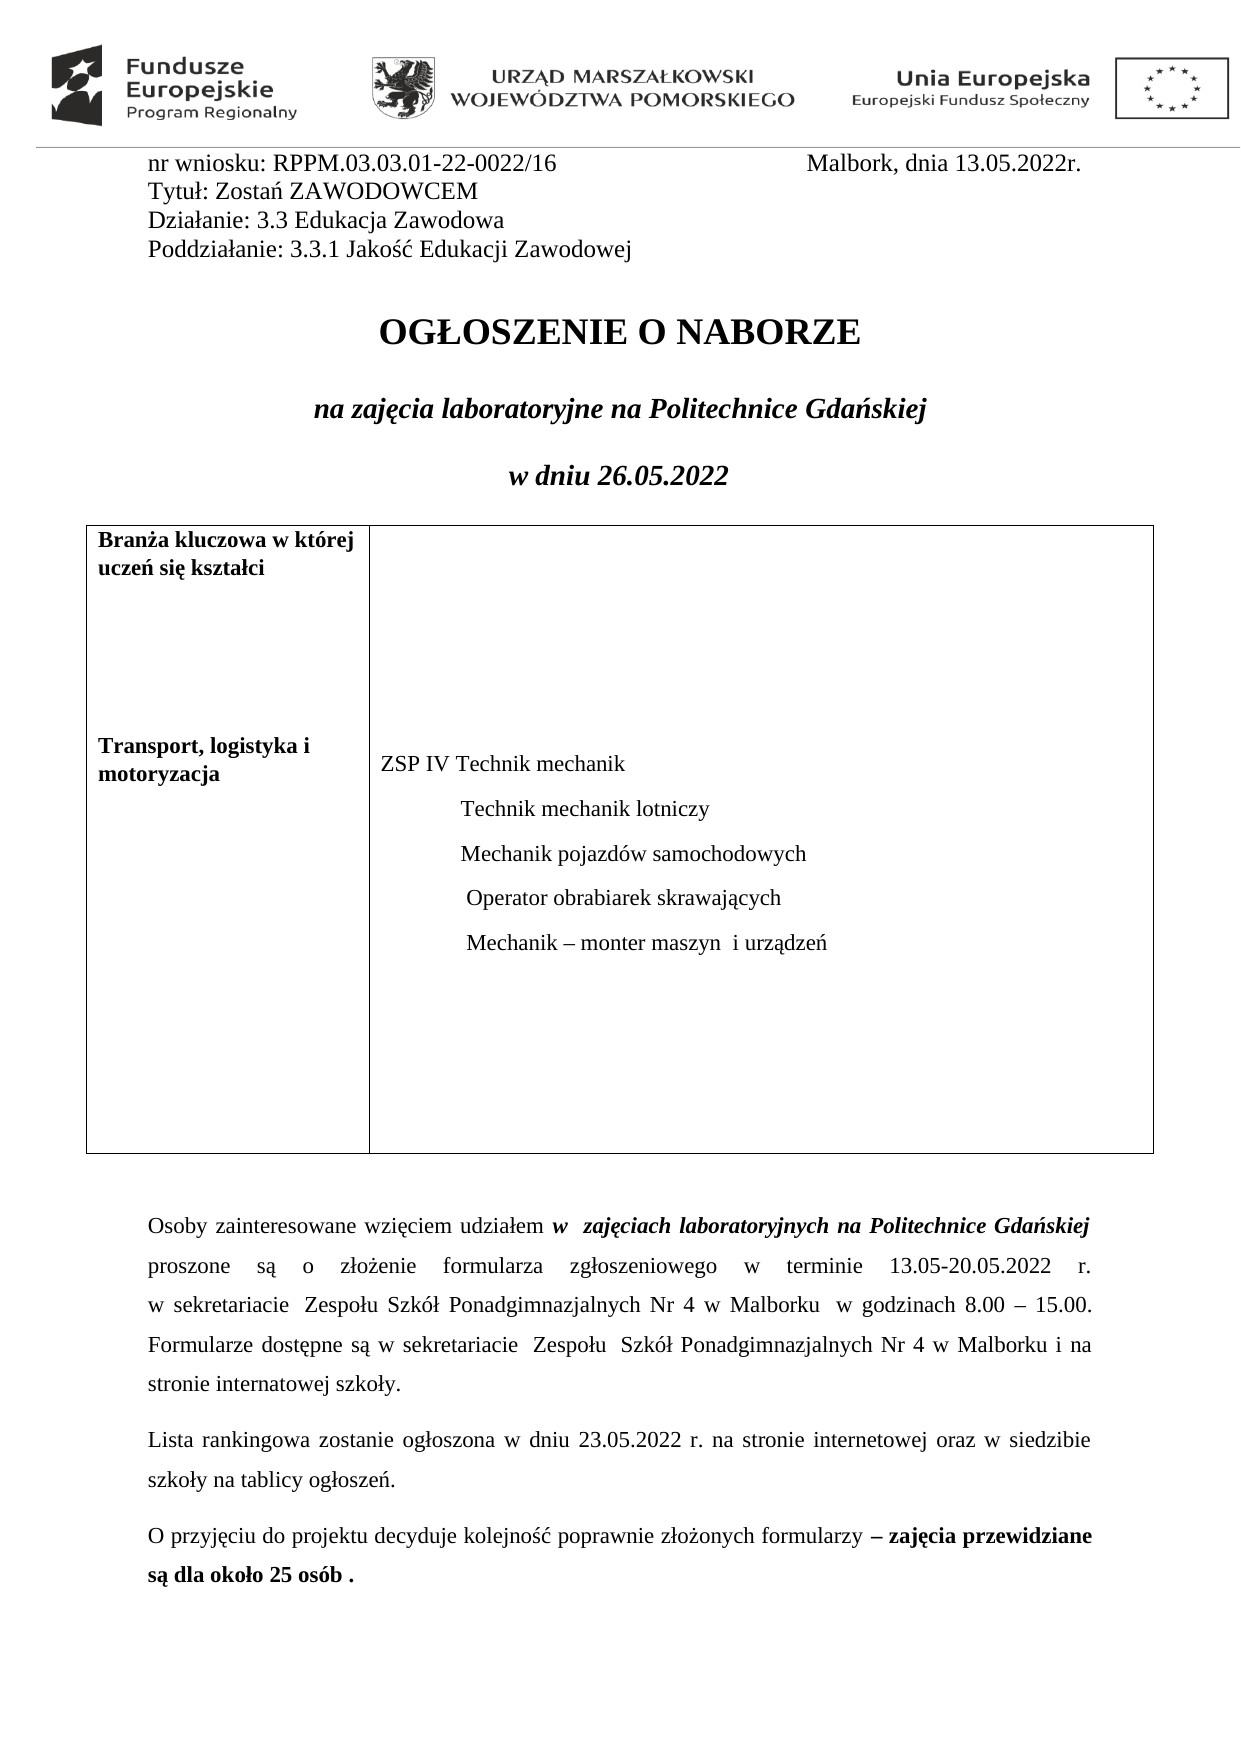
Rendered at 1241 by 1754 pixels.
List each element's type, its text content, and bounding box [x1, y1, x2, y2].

text w dniu 26.05.2022 [148, 458, 1093, 491]
picture [35, 44, 1241, 148]
text Działanie: 3.3 Edukacja Zawodowa [148, 205, 1093, 234]
text nr wniosku: RPPM.03.03.01-22-0022/16 Malbork, dnia 13.05.2022r. [148, 148, 1093, 176]
text na zajęcia laboratoryjne na Politechnice Gdańskiej [148, 391, 1093, 424]
text Poddziałanie: 3.3.1 Jakość Edukacji Zawodowej [148, 234, 1093, 263]
table_header Branża kluczowa w której uczeń się kształci Transport, logistyka i motoryzacja [87, 526, 369, 1153]
text OGŁOSZENIE O NABORZE [148, 309, 1093, 353]
text O przyjęciu do projektu decyduje kolejność poprawnie złożonych formularzy – zajęcia przewidziane są dla około 25 osób . [148, 1522, 1093, 1588]
text Lista rankingowa zostanie ogłoszona w dniu 23.05.2022 r. na stronie internetowej oraz w siedzibie szkoły na tablicy ogłoszeń. [148, 1426, 1093, 1492]
table_header ZSP IV Technik mechanik Technik mechanik lotniczy Mechanik pojazdów samochodowych Operator obrabiarek skrawających Mechanik – monter maszyn i urządzeń [370, 526, 1153, 1153]
text Tytuł: Zostań ZAWODOWCEM [148, 176, 1093, 205]
text Osoby zainteresowane wzięciem udziałem w zajęciach laboratoryjnych na Politechnice Gdańskiej proszone są o złożenie formularza zgłoszeniowego w terminie 13.05-20.05.2022 r. w sekretariacie Zespołu Szkół Ponadgimnazjalnych Nr 4 w Malborku w godzinach 8.00 – 15.00. Formularze dostępne są w sekretariacie Zespołu Szkół Ponadgimnazjalnych Nr 4 w Malborku i na stronie internatowej szkoły. [148, 1212, 1093, 1396]
